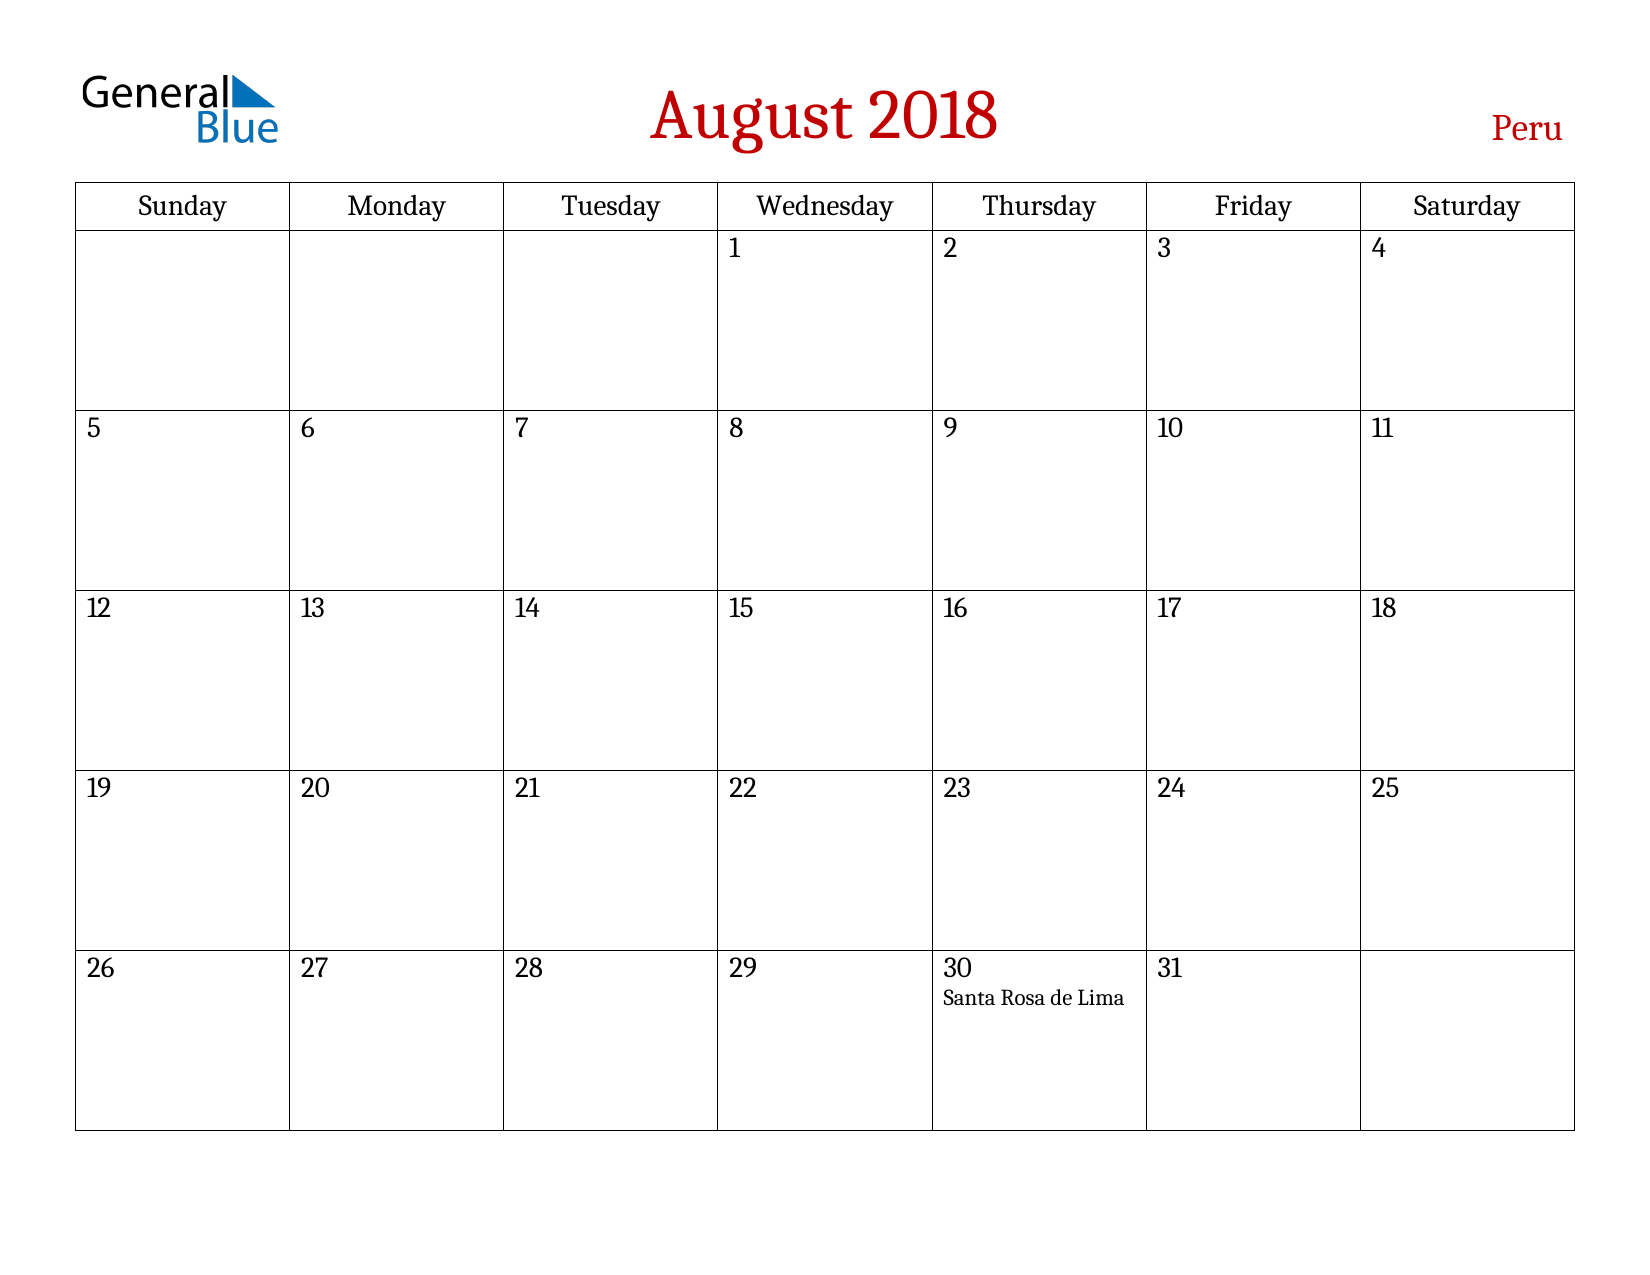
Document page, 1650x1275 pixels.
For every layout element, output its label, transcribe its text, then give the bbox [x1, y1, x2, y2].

table_cell 9 [933, 411, 1146, 444]
table_cell 22 [718, 771, 932, 805]
table_cell 23 [933, 771, 1146, 805]
table_cell [76, 445, 289, 590]
table_cell [1361, 951, 1574, 985]
table_cell [1147, 445, 1360, 590]
picture [82, 75, 278, 143]
table_cell 15 [718, 591, 932, 625]
table_cell [933, 625, 1146, 770]
table_cell 14 [504, 591, 717, 625]
table_cell [1147, 805, 1360, 950]
table_header Peru [1146, 75, 1574, 182]
table_cell 29 [718, 951, 932, 985]
table_cell [76, 805, 289, 950]
table_cell [718, 265, 932, 410]
table_cell 17 [1147, 591, 1360, 625]
table_header August 2018 [504, 75, 1146, 182]
table_cell [1361, 265, 1574, 410]
table_cell Saturday [1361, 183, 1574, 230]
table_cell 10 [1147, 411, 1360, 444]
table_cell Friday [1147, 183, 1360, 230]
table_cell 7 [504, 411, 717, 444]
table_header [76, 75, 503, 182]
table_cell 13 [290, 591, 503, 625]
table_cell [933, 445, 1146, 590]
table_cell [504, 265, 717, 410]
table_cell [76, 625, 289, 770]
table_cell 31 [1147, 951, 1360, 985]
table_cell [290, 985, 503, 1130]
table_cell 24 [1147, 771, 1360, 805]
table_cell 26 [76, 951, 289, 985]
table_cell [1361, 445, 1574, 590]
table_cell [290, 445, 503, 590]
table_cell [76, 231, 289, 264]
table_cell [933, 265, 1146, 410]
table_cell 18 [1361, 591, 1574, 625]
table_cell Santa Rosa de Lima [933, 985, 1146, 1130]
table_cell [1147, 625, 1360, 770]
table_cell Thursday [933, 183, 1146, 230]
table_cell 25 [1361, 771, 1574, 805]
table_cell [504, 231, 717, 264]
table_cell [718, 805, 932, 950]
table_cell [1361, 985, 1574, 1130]
table_cell Tuesday [504, 183, 717, 230]
table_cell Wednesday [718, 183, 932, 230]
table_cell [1147, 265, 1360, 410]
table_cell 3 [1147, 231, 1360, 264]
table_cell [504, 985, 717, 1130]
table_cell [504, 805, 717, 950]
table_cell [76, 265, 289, 410]
table_cell [504, 445, 717, 590]
table_cell 28 [504, 951, 717, 985]
table_cell [1147, 985, 1360, 1130]
table_cell Monday [290, 183, 503, 230]
table_cell 5 [76, 411, 289, 444]
table_cell [933, 805, 1146, 950]
table_cell [290, 265, 503, 410]
table_cell 16 [933, 591, 1146, 625]
table_cell [1361, 805, 1574, 950]
table_cell 30 [933, 951, 1146, 985]
table_cell Sunday [76, 183, 289, 230]
table_cell 4 [1361, 231, 1574, 264]
table_cell 1 [718, 231, 932, 264]
table_cell [1361, 625, 1574, 770]
table_cell [290, 805, 503, 950]
table_cell [290, 625, 503, 770]
table_cell 8 [718, 411, 932, 444]
table_cell [718, 625, 932, 770]
table_cell 6 [290, 411, 503, 444]
table_cell 21 [504, 771, 717, 805]
table_cell [504, 625, 717, 770]
table_cell [76, 985, 289, 1130]
table_cell [290, 231, 503, 264]
table_cell 27 [290, 951, 503, 985]
table_cell 20 [290, 771, 503, 805]
table_cell 11 [1361, 411, 1574, 444]
table_cell 12 [76, 591, 289, 625]
table_cell [718, 985, 932, 1130]
table_cell 2 [933, 231, 1146, 264]
table_cell 19 [76, 771, 289, 805]
table_cell [718, 445, 932, 590]
